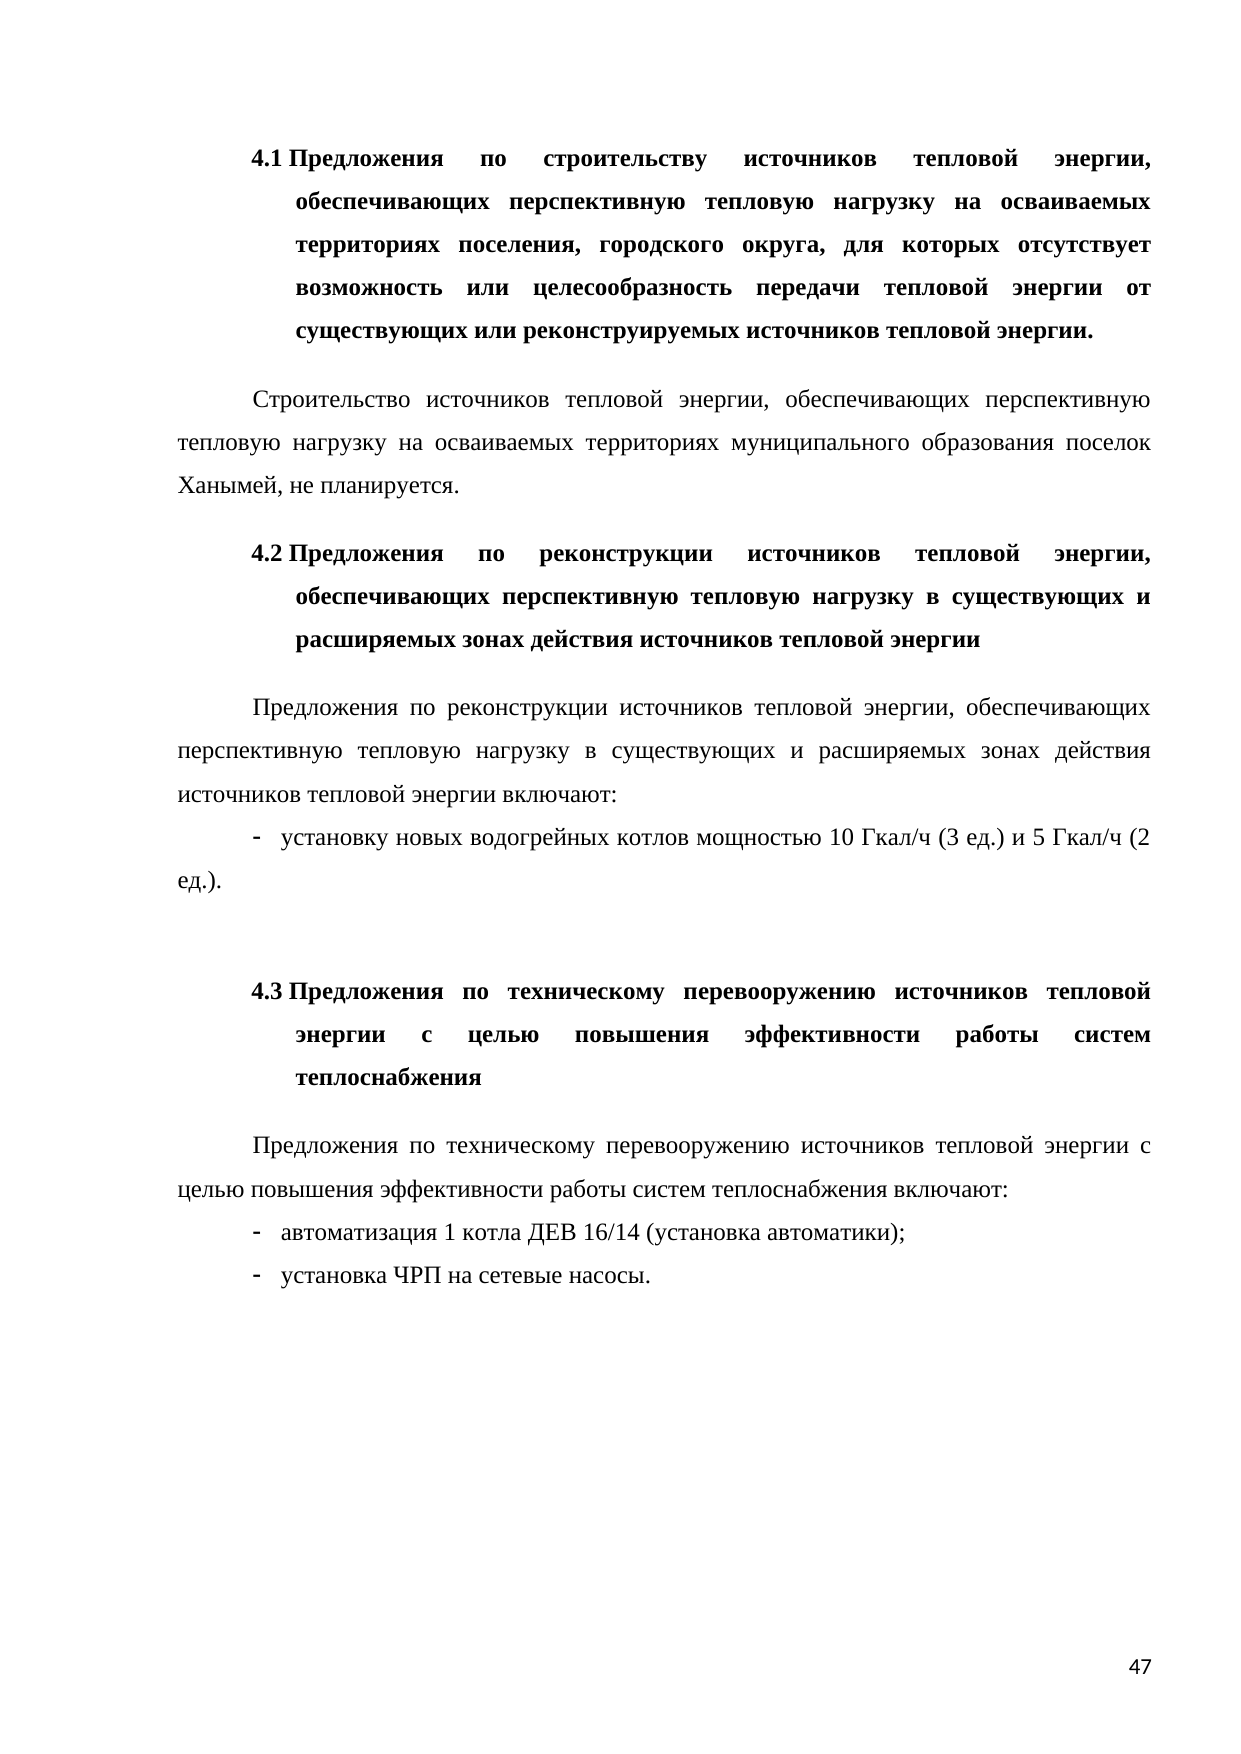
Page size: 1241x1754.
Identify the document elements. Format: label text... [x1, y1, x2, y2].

list установку новых водогрейных котлов мощностью 10 Гкал/ч (3 ед.) и 5 Гкал/ч (2 ед.). [177, 822, 1152, 894]
list установка ЧРП на сетевые насосы. [177, 1260, 1152, 1289]
text Предложения по техническому перевооружению источников тепловой энергии с целью повышения эффективности работы систем теплоснабжения включают: [177, 1131, 1152, 1202]
subtitle 4.2 Предложения по реконструкции источников тепловой энергии, обеспечивающих перспективную тепловую нагрузку в существующих и расширяемых зонах действия источников тепловой энергии [251, 538, 1152, 653]
list автоматизация 1 котла ДЕВ 16/14 (установка автоматики); [177, 1217, 1152, 1246]
subtitle 4.3 Предложения по техническому перевооружению источников тепловой энергии с целью повышения эффективности работы систем теплоснабжения [251, 976, 1152, 1091]
text Предложения по реконструкции источников тепловой энергии, обеспечивающих перспективную тепловую нагрузку в существующих и расширяемых зонах действия источников тепловой энергии включают: [177, 692, 1152, 807]
text Строительство источников тепловой энергии, обеспечивающих перспективную тепловую нагрузку на осваиваемых территориях муниципального образования поселок Ханымей, не планируется. [177, 384, 1152, 499]
subtitle 4.1 Предложения по строительству источников тепловой энергии, обеспечивающих перспективную тепловую нагрузку на осваиваемых территориях поселения, городского округа, для которых отсутствует возможность или целесообразность передачи тепловой энергии от существующих или реконструируемых источников тепловой энергии. [251, 143, 1152, 344]
